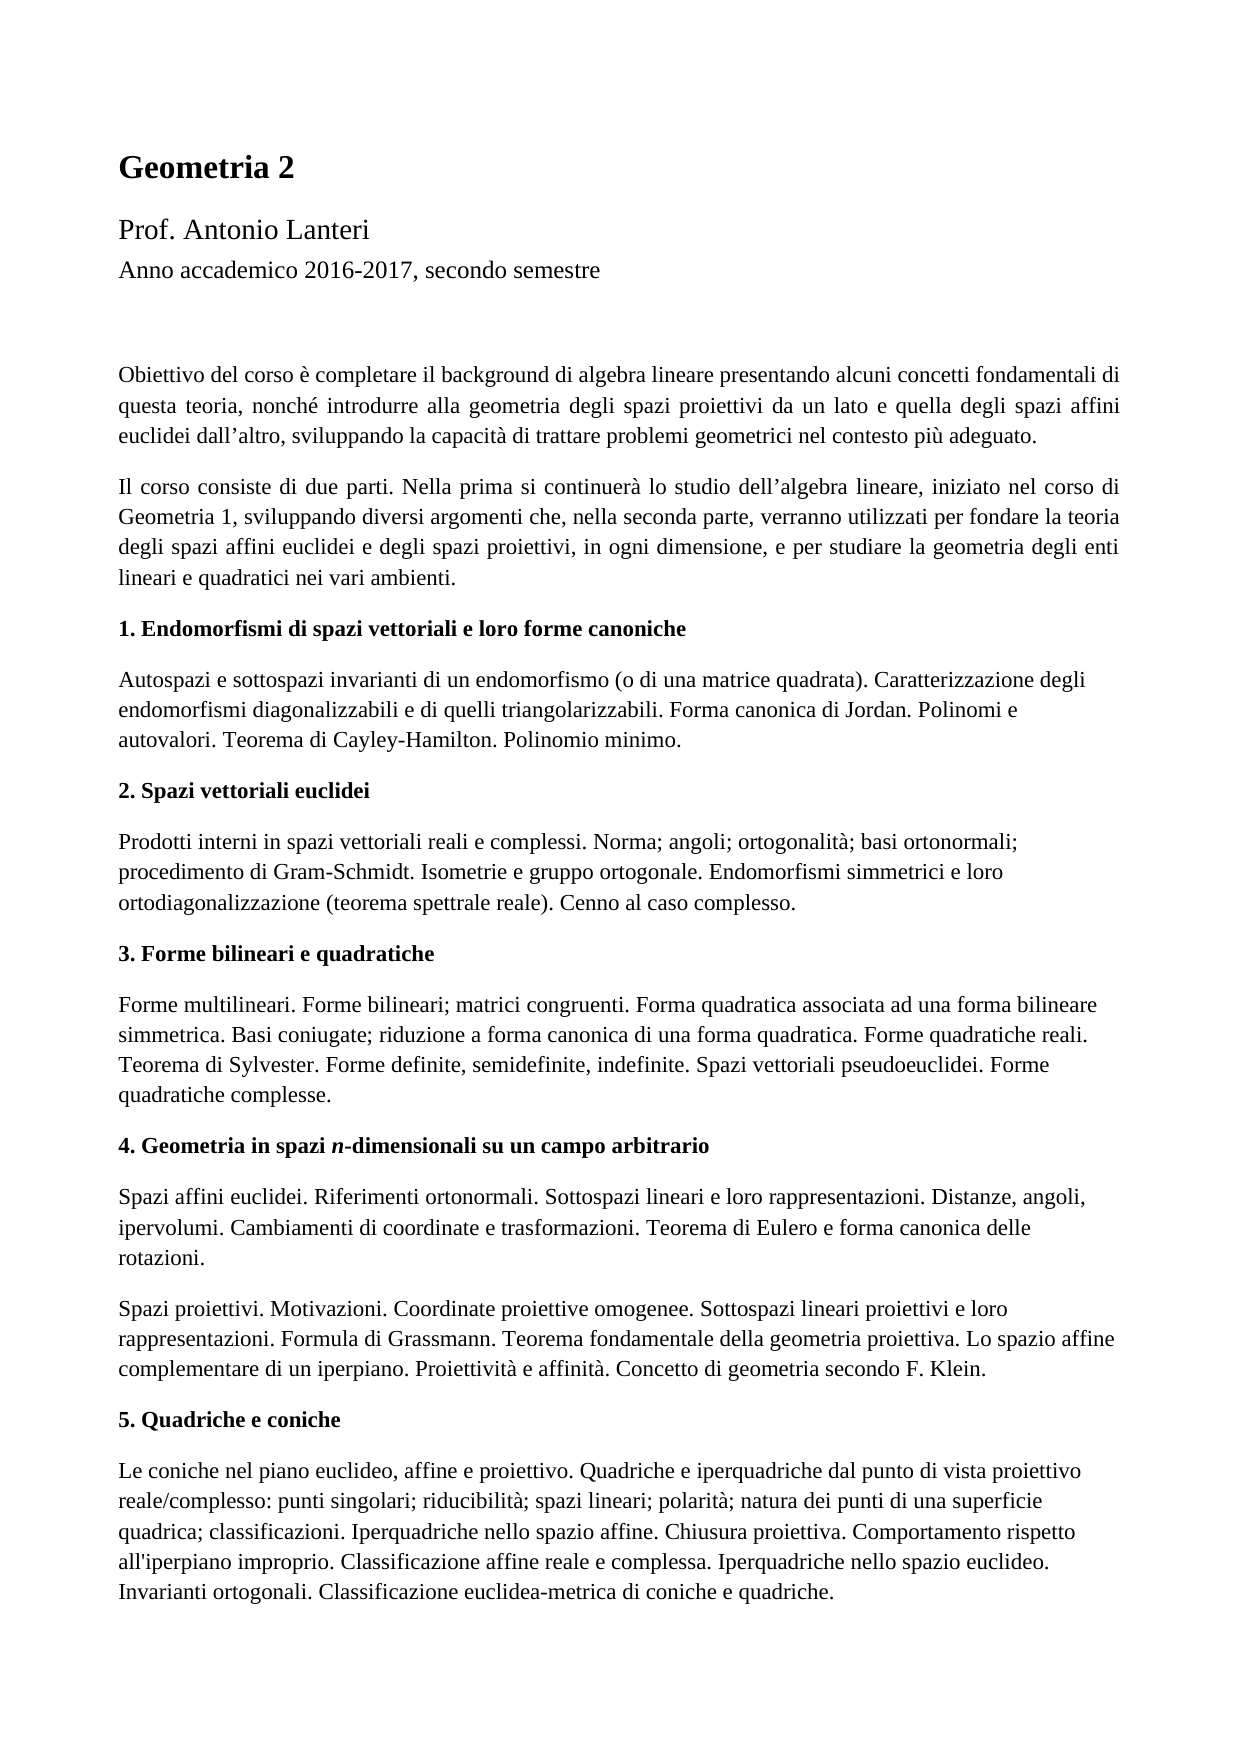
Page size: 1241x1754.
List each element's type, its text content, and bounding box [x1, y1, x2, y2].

text 5. Quadriche e coniche [118, 1406, 1122, 1433]
text Prof. Antonio Lanteri Anno accademico 2016-2017, secondo semestre [118, 212, 1122, 284]
text 4. Geometria in spazi n-dimensionali su un campo arbitrario [118, 1132, 1122, 1159]
text Spazi proiettivi. Motivazioni. Coordinate proiettive omogenee. Sottospazi lineari proiettivi e loro rappresentazioni. Formula di Grassmann. Teorema fondamentale della geometria proiettiva. Lo spazio affine complementare di un iperpiano. Proiettività e affinità. Concetto di geometria secondo F. Klein. [118, 1295, 1122, 1382]
text Le coniche nel piano euclideo, affine e proiettivo. Quadriche e iperquadriche dal punto di vista proiettivo reale/complesso: punti singolari; riducibilità; spazi lineari; polarità; natura dei punti di una superficie quadrica; classificazioni. Iperquadriche nello spazio affine. Chiusura proiettiva. Comportamento rispetto all'iperpiano improprio. Classificazione affine reale e complessa. Iperquadriche nello spazio euclideo. Invarianti ortogonali. Classificazione euclidea-metrica di coniche e quadriche. [118, 1457, 1122, 1604]
text Obiettivo del corso è completare il background di algebra lineare presentando alcuni concetti fondamentali di questa teoria, nonché introdurre alla geometria degli spazi proiettivi da un lato e quella degli spazi affini euclidei dall’altro, sviluppando la capacità di trattare problemi geometrici nel contesto più adeguato. [118, 361, 1122, 448]
text Il corso consiste di due parti. Nella prima si continuerà lo studio dell’algebra lineare, iniziato nel corso di Geometria 1, sviluppando diversi argomenti che, nella seconda parte, verranno utilizzati per fondare la teoria degli spazi affini euclidei e degli spazi proiettivi, in ogni dimensione, e per studiare la geometria degli enti lineari e quadratici nei vari ambienti. [118, 473, 1122, 590]
text Forme multilineari. Forme bilineari; matrici congruenti. Forma quadratica associata ad una forma bilineare simmetrica. Basi coniugate; riduzione a forma canonica di una forma quadratica. Forme quadratiche reali. Teorema di Sylvester. Forme definite, semidefinite, indefinite. Spazi vettoriali pseudoeuclidei. Forme quadratiche complesse. [118, 991, 1122, 1108]
text 3. Forme bilineari e quadratiche [118, 939, 1122, 966]
text Spazi affini euclidei. Riferimenti ortonormali. Sottospazi lineari e loro rappresentazioni. Distanze, angoli, ipervolumi. Cambiamenti di coordinate e trasformazioni. Teorema di Eulero e forma canonica delle rotazioni. [118, 1183, 1122, 1270]
text 1. Endomorfismi di spazi vettoriali e loro forme canoniche [118, 614, 1122, 641]
text Autospazi e sottospazi invarianti di un endomorfismo (o di una matrice quadrata). Caratterizzazione degli endomorfismi diagonalizzabili e di quelli triangolarizzabili. Forma canonica di Jordan. Polinomi e autovalori. Teorema di Cayley-Hamilton. Polinomio minimo. [118, 666, 1122, 752]
text Geometria 2 [118, 148, 1122, 186]
text 2. Spazi vettoriali euclidei [118, 777, 1122, 803]
text Prodotti interni in spazi vettoriali reali e complessi. Norma; angoli; ortogonalità; basi ortonormali; procedimento di Gram-Schmidt. Isometrie e gruppo ortogonale. Endomorfismi simmetrici e loro ortodiagonalizzazione (teorema spettrale reale). Cenno al caso complesso. [118, 828, 1122, 915]
